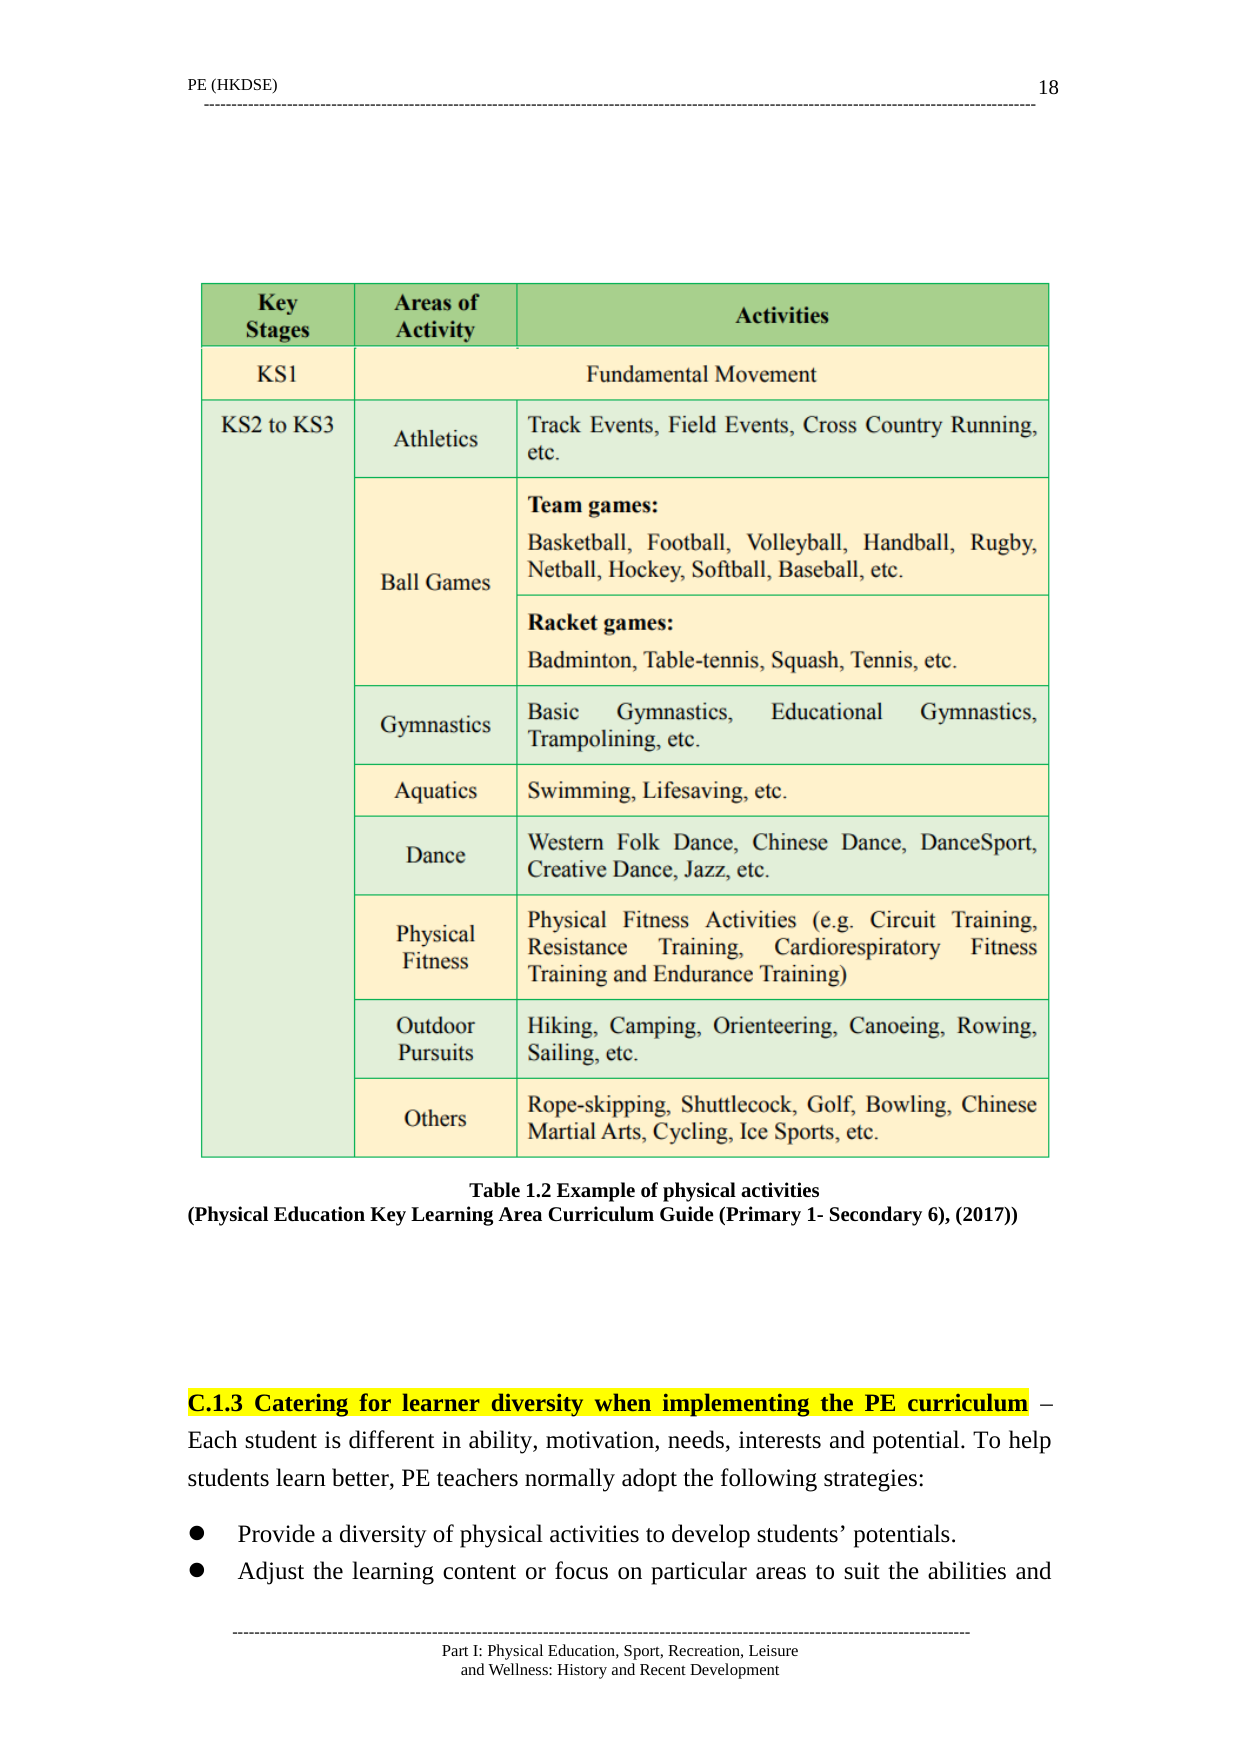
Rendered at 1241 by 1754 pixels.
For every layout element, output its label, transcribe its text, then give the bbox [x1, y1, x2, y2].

table_cell Table 1.2 Example of physical activities (Physical Education Key Learning Area Curriculum Guide (Primary 1- Secondary 6), (2017)) [176, 1178, 1063, 1226]
list Provide a diversity of physical activities to develop students’ potentials. [187, 1514, 1053, 1552]
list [187, 1552, 1053, 1589]
table_header [176, 258, 1063, 1178]
picture [187, 276, 1060, 1166]
text C.1.3 Catering for learner diversity when implementing the PE curriculum – Each student is different in ability, motivation, needs, interests and potential. To help students learn better, PE teachers normally adopt the following strategies: [187, 1383, 1053, 1496]
